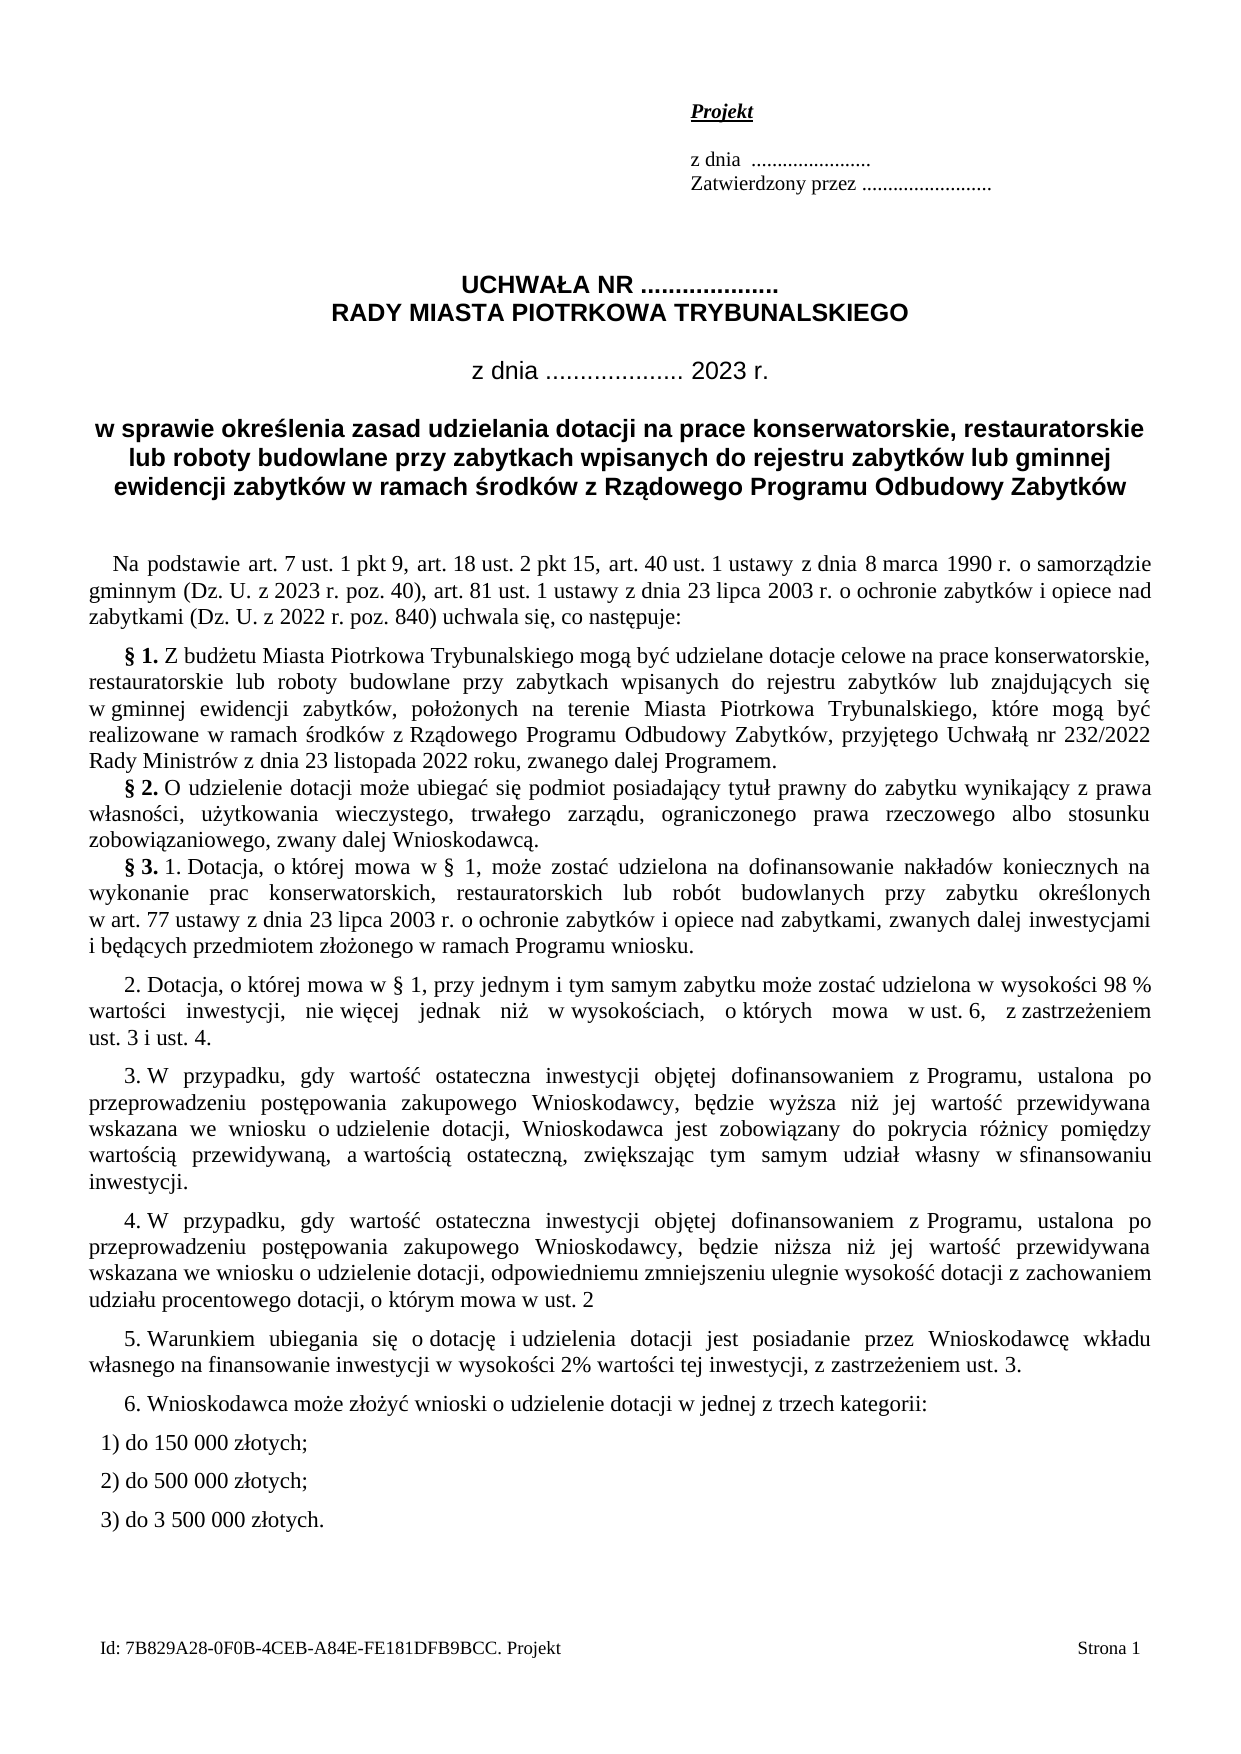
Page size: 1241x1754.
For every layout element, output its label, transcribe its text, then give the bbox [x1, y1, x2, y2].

text 4. W przypadku, gdy wartość ostateczna inwestycji objętej dofinansowaniem z Programu, ustalona po przeprowadzeniu postępowania zakupowego Wnioskodawcy, będzie niższa niż jej wartość przewidywana wskazana we wniosku o udzielenie dotacji, odpowiedniemu zmniejszeniu ulegnie wysokość dotacji z zachowaniem udziału procentowego dotacji, o którym mowa w ust. 2 [88, 1207, 1152, 1312]
text 1) do 150 000 złotych; [100, 1429, 1152, 1455]
text 2) do 500 000 złotych; [100, 1467, 1152, 1494]
table_header Projekt z dnia ....................... Zatwierdzony przez ......................... [89, 89, 1152, 243]
text Na podstawie art. 7 ust. 1 pkt 9, art. 18 ust. 2 pkt 15, art. 40 ust. 1 ustawy z dnia 8 marca 1990 r. o samorządzie gminnym (Dz. U. z 2023 r. poz. 40), art. 81 ust. 1 ustawy z dnia 23 lipca 2003 r. o ochronie zabytków i opiece nad zabytkami (Dz. U. z 2022 r. poz. 840) uchwala się, co następuje: [88, 551, 1152, 629]
text § 1. Z budżetu Miasta Piotrkowa Trybunalskiego mogą być udzielane dotacje celowe na prace konserwatorskie, restauratorskie lub roboty budowlane przy zabytkach wpisanych do rejestru zabytków lub znajdujących się w gminnej ewidencji zabytków, położonych na terenie Miasta Piotrkowa Trybunalskiego, które mogą być realizowane w ramach środków z Rządowego Programu Odbudowy Zabytków, przyjętego Uchwałą nr 232/2022 Rady Ministrów z dnia 23 listopada 2022 roku, zwanego dalej Programem. [88, 642, 1152, 774]
text 5. Warunkiem ubiegania się o dotację i udzielenia dotacji jest posiadanie przez Wnioskodawcę wkładu własnego na finansowanie inwestycji w wysokości 2% wartości tej inwestycji, z zastrzeżeniem ust. 3. [88, 1324, 1152, 1377]
text 3) do 3 500 000 złotych. [100, 1506, 1152, 1533]
text z dnia .................... 2023 r. [88, 356, 1152, 385]
text Uchwała Nr .................... Rady Miasta Piotrkowa Trybunalskiego [88, 270, 1152, 327]
text § 2. O udzielenie dotacji może ubiegać się podmiot posiadający tytuł prawny do zabytku wynikający z prawa własności, użytkowania wieczystego, trwałego zarządu, ograniczonego prawa rzeczowego albo stosunku zobowiązaniowego, zwany dalej Wnioskodawcą. [88, 774, 1152, 853]
text 6. Wnioskodawca może złożyć wnioski o udzielenie dotacji w jednej z trzech kategorii: [88, 1390, 1152, 1416]
text 2. Dotacja, o której mowa w § 1, przy jednym i tym samym zabytku może zostać udzielona w wysokości 98 % wartości inwestycji, nie więcej jednak niż w wysokościach, o których mowa w ust. 6, z zastrzeżeniem ust. 3 i ust. 4. [88, 971, 1152, 1050]
text w sprawie określenia zasad udzielania dotacji na prace konserwatorskie, restauratorskie lub roboty budowlane przy zabytkach wpisanych do rejestru zabytków lub gminnej ewidencji zabytków w ramach środków z Rządowego Programu Odbudowy Zabytków [88, 414, 1152, 501]
text § 3. 1. Dotacja, o której mowa w § 1, może zostać udzielona na dofinansowanie nakładów koniecznych na wykonanie prac konserwatorskich, restauratorskich lub robót budowlanych przy zabytku określonych w art. 77 ustawy z dnia 23 lipca 2003 r. o ochronie zabytków i opiece nad zabytkami, zwanych dalej inwestycjami i będących przedmiotem złożonego w ramach Programu wniosku. [88, 853, 1152, 958]
text 3. W przypadku, gdy wartość ostateczna inwestycji objętej dofinansowaniem z Programu, ustalona po przeprowadzeniu postępowania zakupowego Wnioskodawcy, będzie wyższa niż jej wartość przewidywana wskazana we wniosku o udzielenie dotacji, Wnioskodawca jest zobowiązany do pokrycia różnicy pomiędzy wartością przewidywaną, a wartością ostateczną, zwiększając tym samym udział własny w sfinansowaniu inwestycji. [88, 1062, 1152, 1194]
